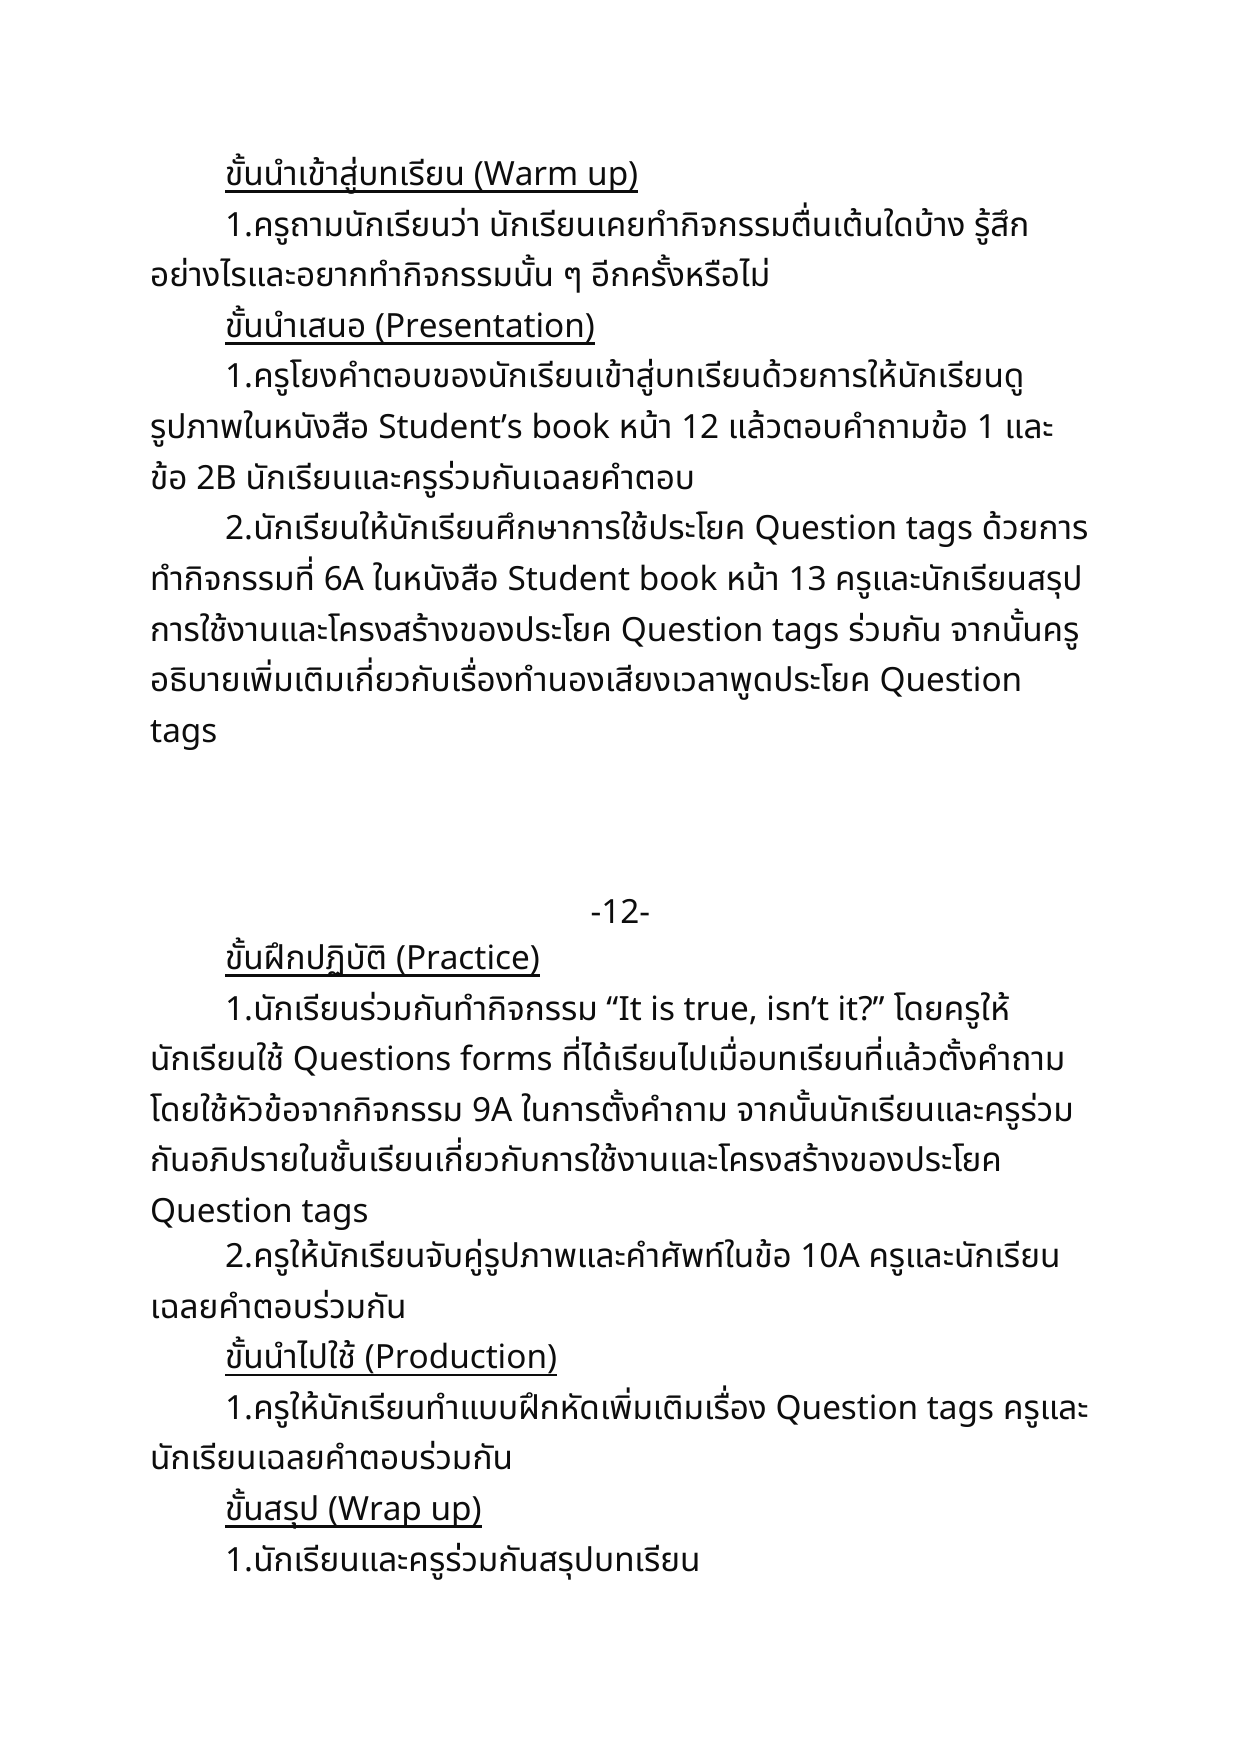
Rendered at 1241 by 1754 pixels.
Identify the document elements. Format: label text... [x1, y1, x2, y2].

list ครูถามนักเรียนว่า นักเรียนเคยทำกิจกรรมตื่นเต้นใดบ้าง รู้สึกอย่างไรและอยากทำกิจกรรมนั้น ๆ อีกครั้งหรือไม่ [150, 201, 1090, 302]
text ขั้นนำเข้าสู่บทเรียน (Warm up) [150, 150, 1090, 201]
text ขั้นฝึกปฏิบัติ (Practice) [150, 934, 1090, 984]
text ขั้นนำเสนอ (Presentation) [150, 302, 1090, 352]
text 2. นักเรียนให้นักเรียนศึกษาการใช้ประโยค Question tags ด้วยการทำกิจกรรมที่ 6A ในหนังสือ Student book หน้า 13 ครูและนักเรียนสรุปการใช้งานและโครงสร้างของประโยค Question tags ร่วมกัน จากนั้นครูอธิบายเพิ่มเติมเกี่ยวกับเรื่องทำนองเสียงเวลาพูดประโยค Question tags [150, 504, 1090, 752]
text 1. ครูให้นักเรียนทำแบบฝึกหัดเพิ่มเติมเรื่อง Question tags ครูและนักเรียนเฉลยคำตอบร่วมกัน [150, 1384, 1090, 1485]
text ขั้นนำไปใช้ (Production) [150, 1333, 1090, 1384]
list ครูโยงคำตอบของนักเรียนเข้าสู่บทเรียนด้วยการให้นักเรียนดูรูปภาพในหนังสือ Student’s book หน้า 12 แล้วตอบคำถามข้อ 1 และข้อ 2B นักเรียนและครูร่วมกันเฉลยคำตอบ [150, 352, 1090, 504]
text -12- [150, 888, 1090, 934]
text ขั้นสรุป (Wrap up) [150, 1485, 1090, 1535]
text 1. นักเรียนร่วมกันทำกิจกรรม “It is true, isn’t it?” โดยครูให้นักเรียนใช้ Questions forms ที่ได้เรียนไปเมื่อบทเรียนที่แล้วตั้งคำถาม โดยใช้หัวข้อจากกิจกรรม 9A ในการตั้งคำถาม จากนั้นนักเรียนและครูร่วมกันอภิปรายในชั้นเรียนเกี่ยวกับการใช้งานและโครงสร้างของประโยค Question tags [150, 984, 1090, 1232]
text 2. ครูให้นักเรียนจับคู่รูปภาพและคำศัพท์ในข้อ 10A ครูและนักเรียนเฉลยคำตอบร่วมกัน [150, 1232, 1090, 1333]
text 1. นักเรียนและครูร่วมกันสรุปบทเรียน [150, 1535, 1090, 1586]
